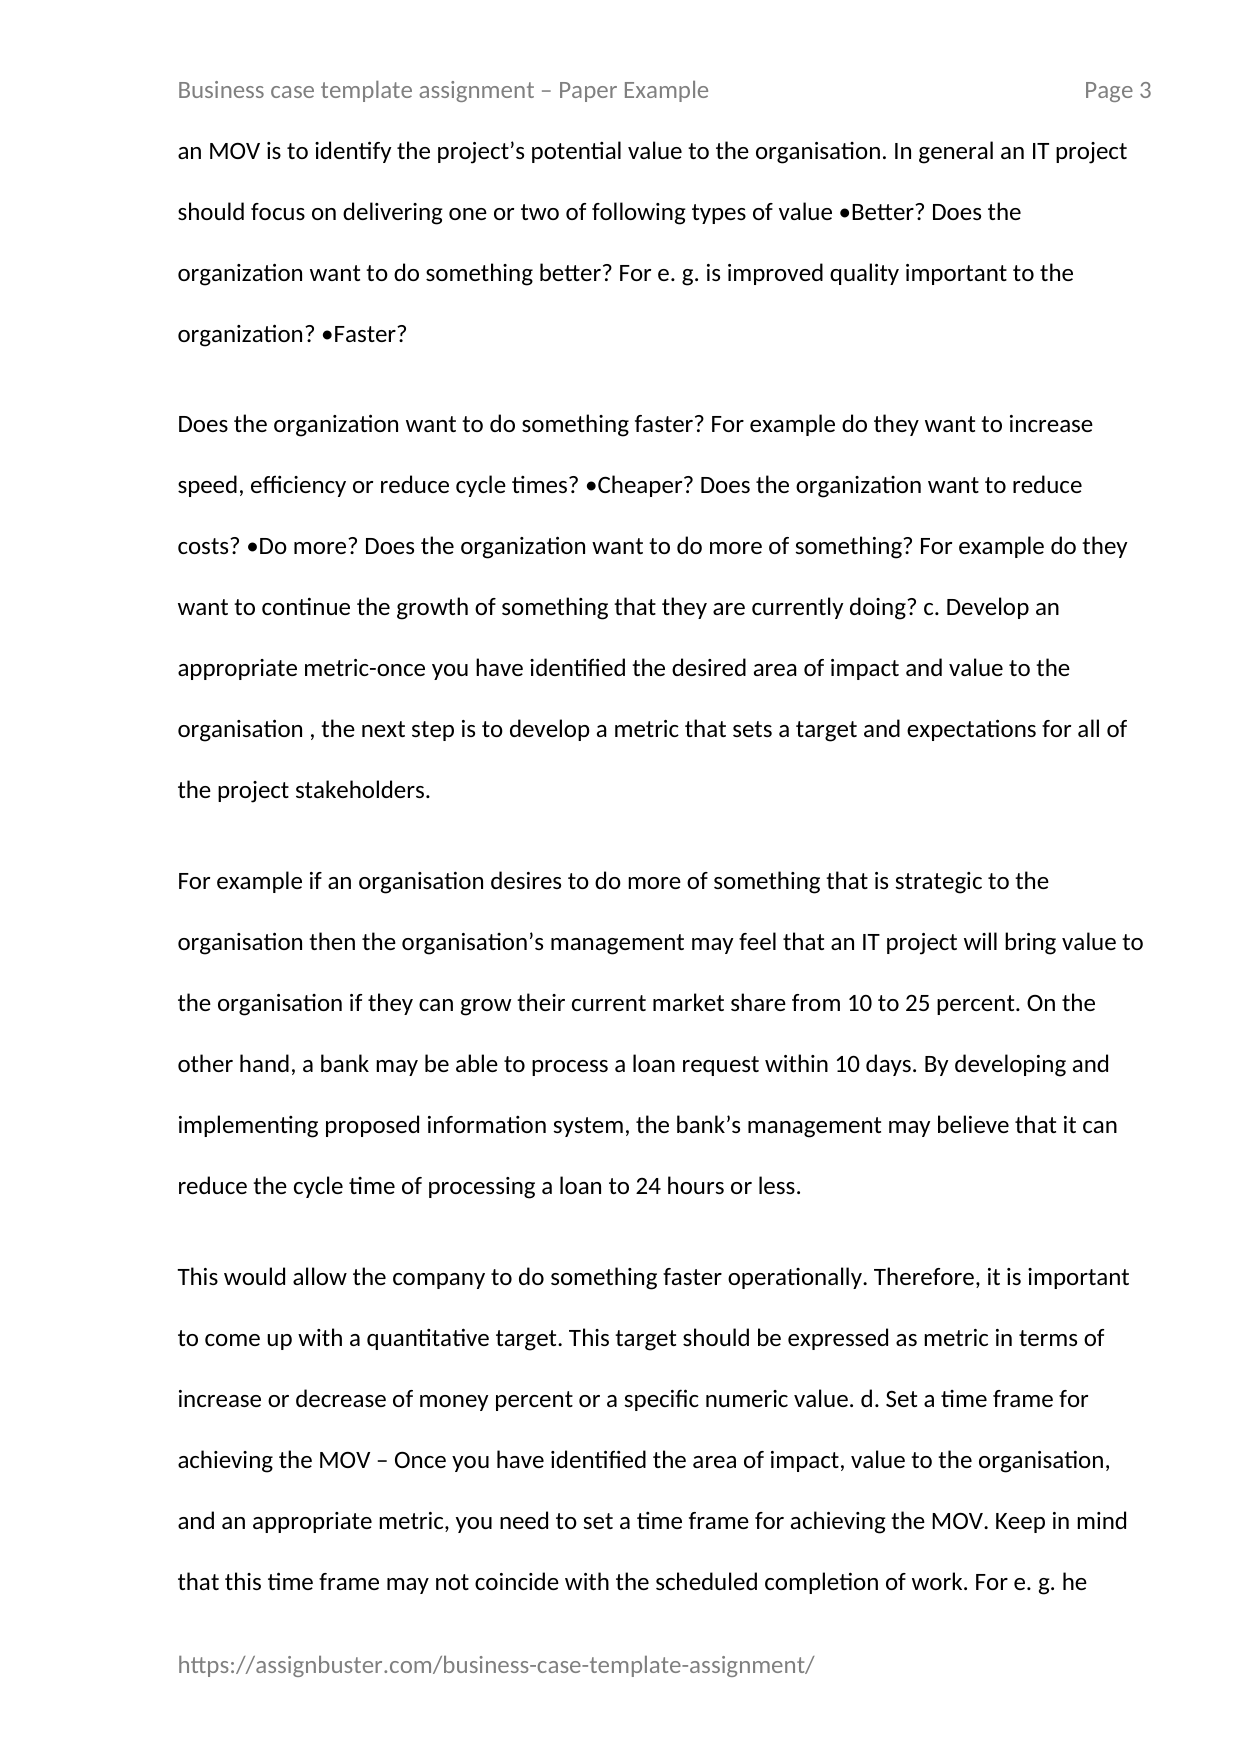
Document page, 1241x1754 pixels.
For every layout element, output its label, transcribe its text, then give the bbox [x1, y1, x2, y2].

text For example if an organisation desires to do more of something that is strategic to the organisation then the organisation’s management may feel that an IT project will bring value to the organisation if they can grow their current market share from 10 to 25 percent. On the other hand, a bank may be able to process a loan request within 10 days. By developing and implementing proposed information system, the bank’s management may believe that it can reduce the cycle time of processing a loan to 24 hours or less. [177, 865, 1152, 1201]
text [177, 1261, 1152, 1597]
text Does the organization want to do something faster? For example do they want to increase speed, efficiency or reduce cycle times? •Cheaper? Does the organization want to reduce costs? •Do more? Does the organization want to do more of something? For example do they want to continue the growth of something that they are currently doing? c. Develop an appropriate metric-once you have identified the desired area of impact and value to the organisation , the next step is to develop a metric that sets a target and expectations for all of the project stakeholders. [177, 408, 1152, 805]
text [177, 135, 1152, 348]
